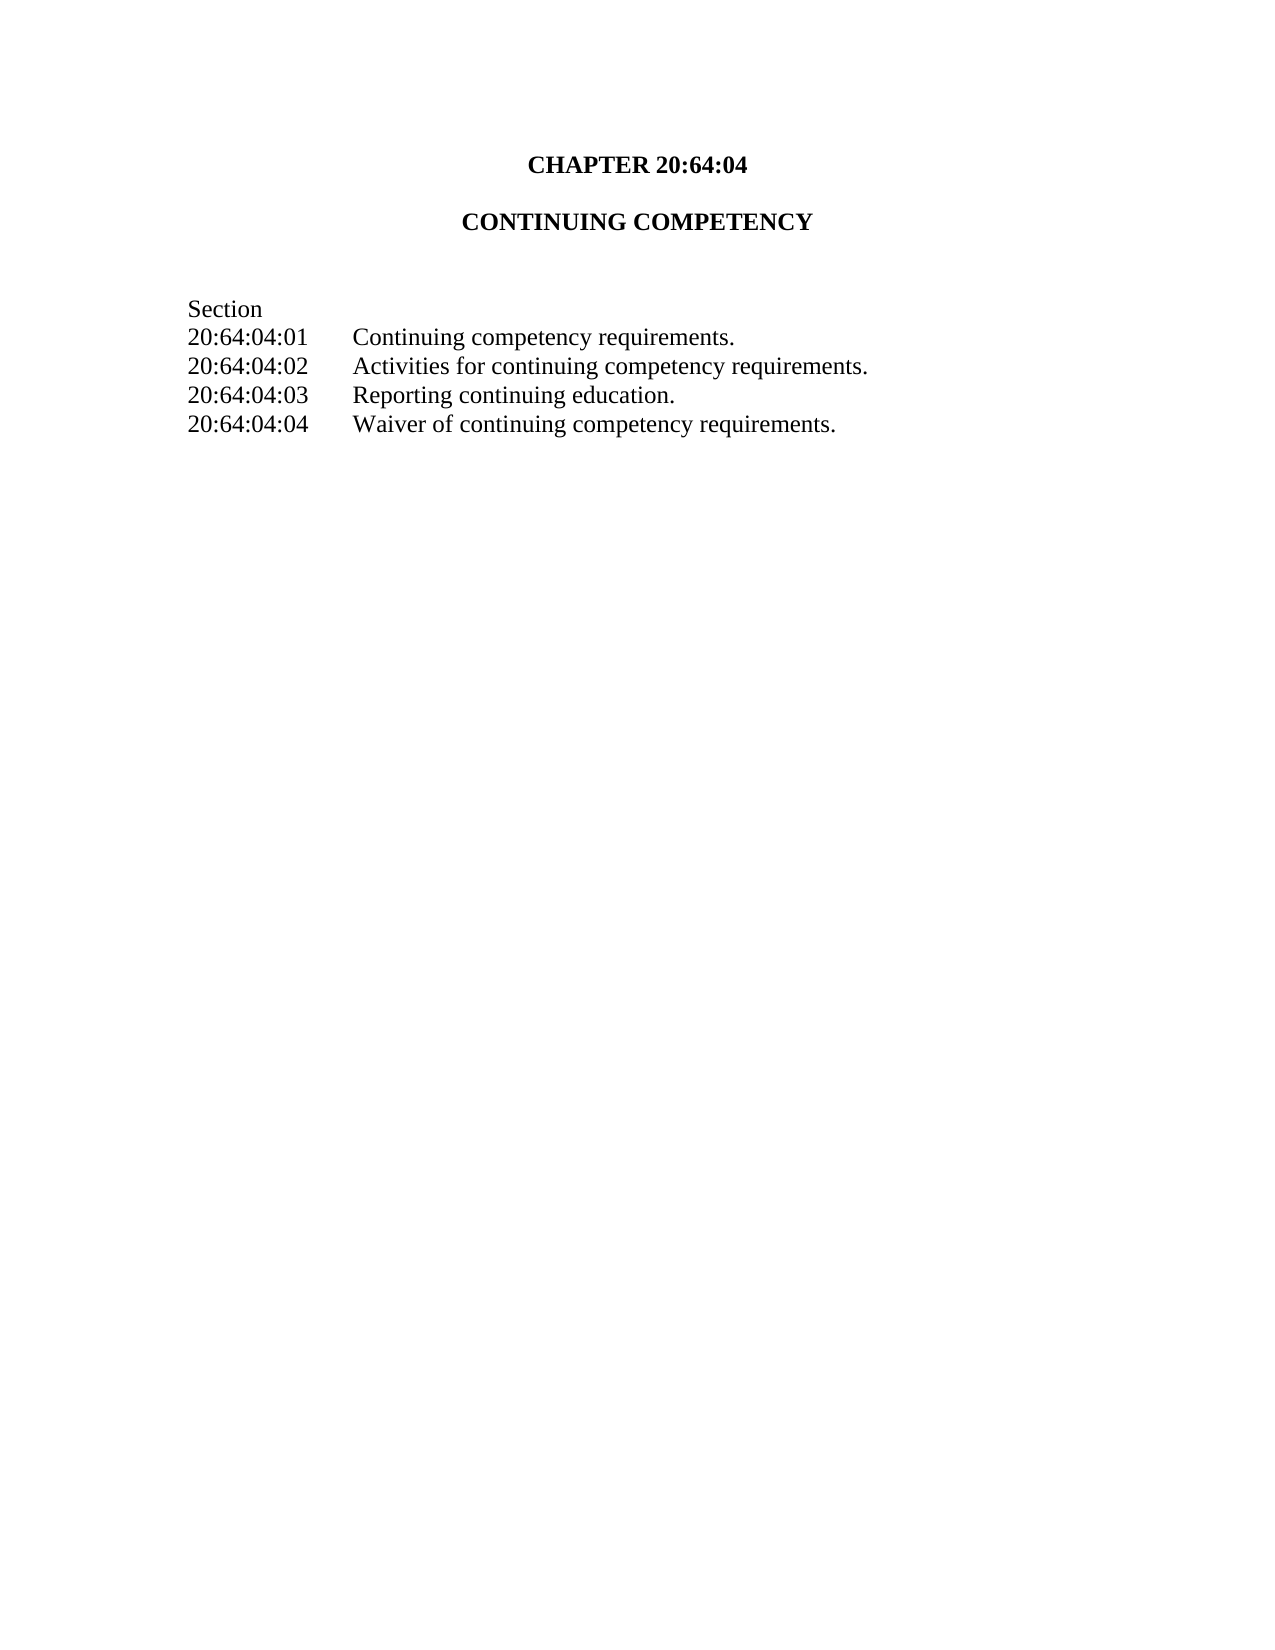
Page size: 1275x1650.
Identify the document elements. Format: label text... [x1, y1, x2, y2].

text 20:64:04:04 Waiver of continuing competency requirements. [187, 409, 1087, 437]
text 20:64:04:02 Activities for continuing competency requirements. [187, 351, 1087, 380]
text CHAPTER 20:64:04 [187, 150, 1087, 179]
text 20:64: Reporting continuing education. [187, 380, 1087, 409]
text CONTINUING COMPETENCY [187, 207, 1087, 236]
text Section [187, 294, 1087, 322]
text 20:64: Continuing competency requirements. [187, 322, 1087, 351]
